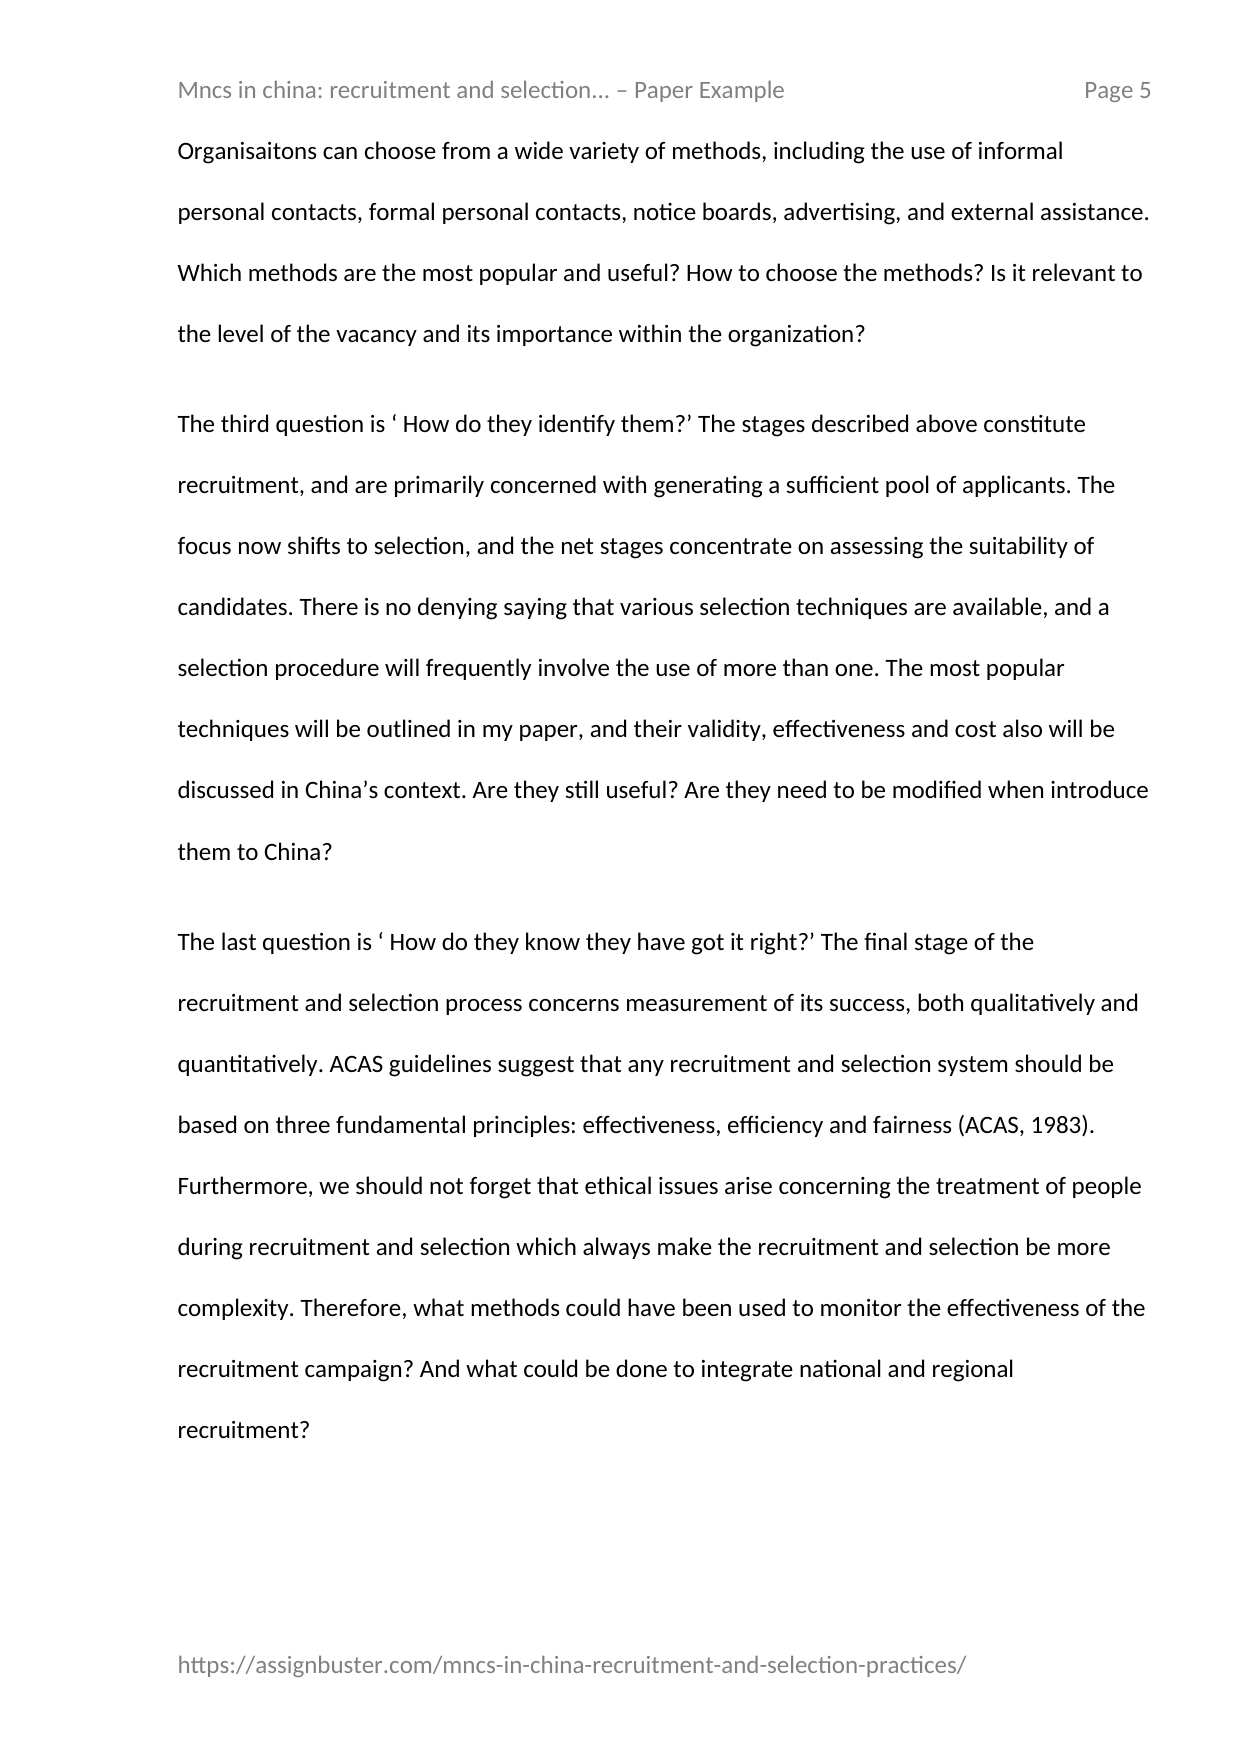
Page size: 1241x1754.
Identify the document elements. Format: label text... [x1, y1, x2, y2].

text The third question is ‘ How do they identify them?’ The stages described above constitute recruitment, and are primarily concerned with generating a sufficient pool of applicants. The focus now shifts to selection, and the net stages concentrate on assessing the suitability of candidates. There is no denying saying that various selection techniques are available, and a selection procedure will frequently involve the use of more than one. The most popular techniques will be outlined in my paper, and their validity, effectiveness and cost also will be discussed in China’s context. Are they still useful? Are they need to be modified when introduce them to China? [177, 408, 1152, 866]
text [177, 135, 1152, 348]
text The last question is ‘ How do they know they have got it right?’ The final stage of the recruitment and selection process concerns measurement of its success, both qualitatively and quantitatively. ACAS guidelines suggest that any recruitment and selection system should be based on three fundamental principles: effectiveness, efficiency and fairness (ACAS, 1983). Furthermore, we should not forget that ethical issues arise concerning the treatment of people during recruitment and selection which always make the recruitment and selection be more complexity. Therefore, what methods could have been used to monitor the effectiveness of the recruitment campaign? And what could be done to integrate national and regional recruitment? [177, 926, 1152, 1445]
